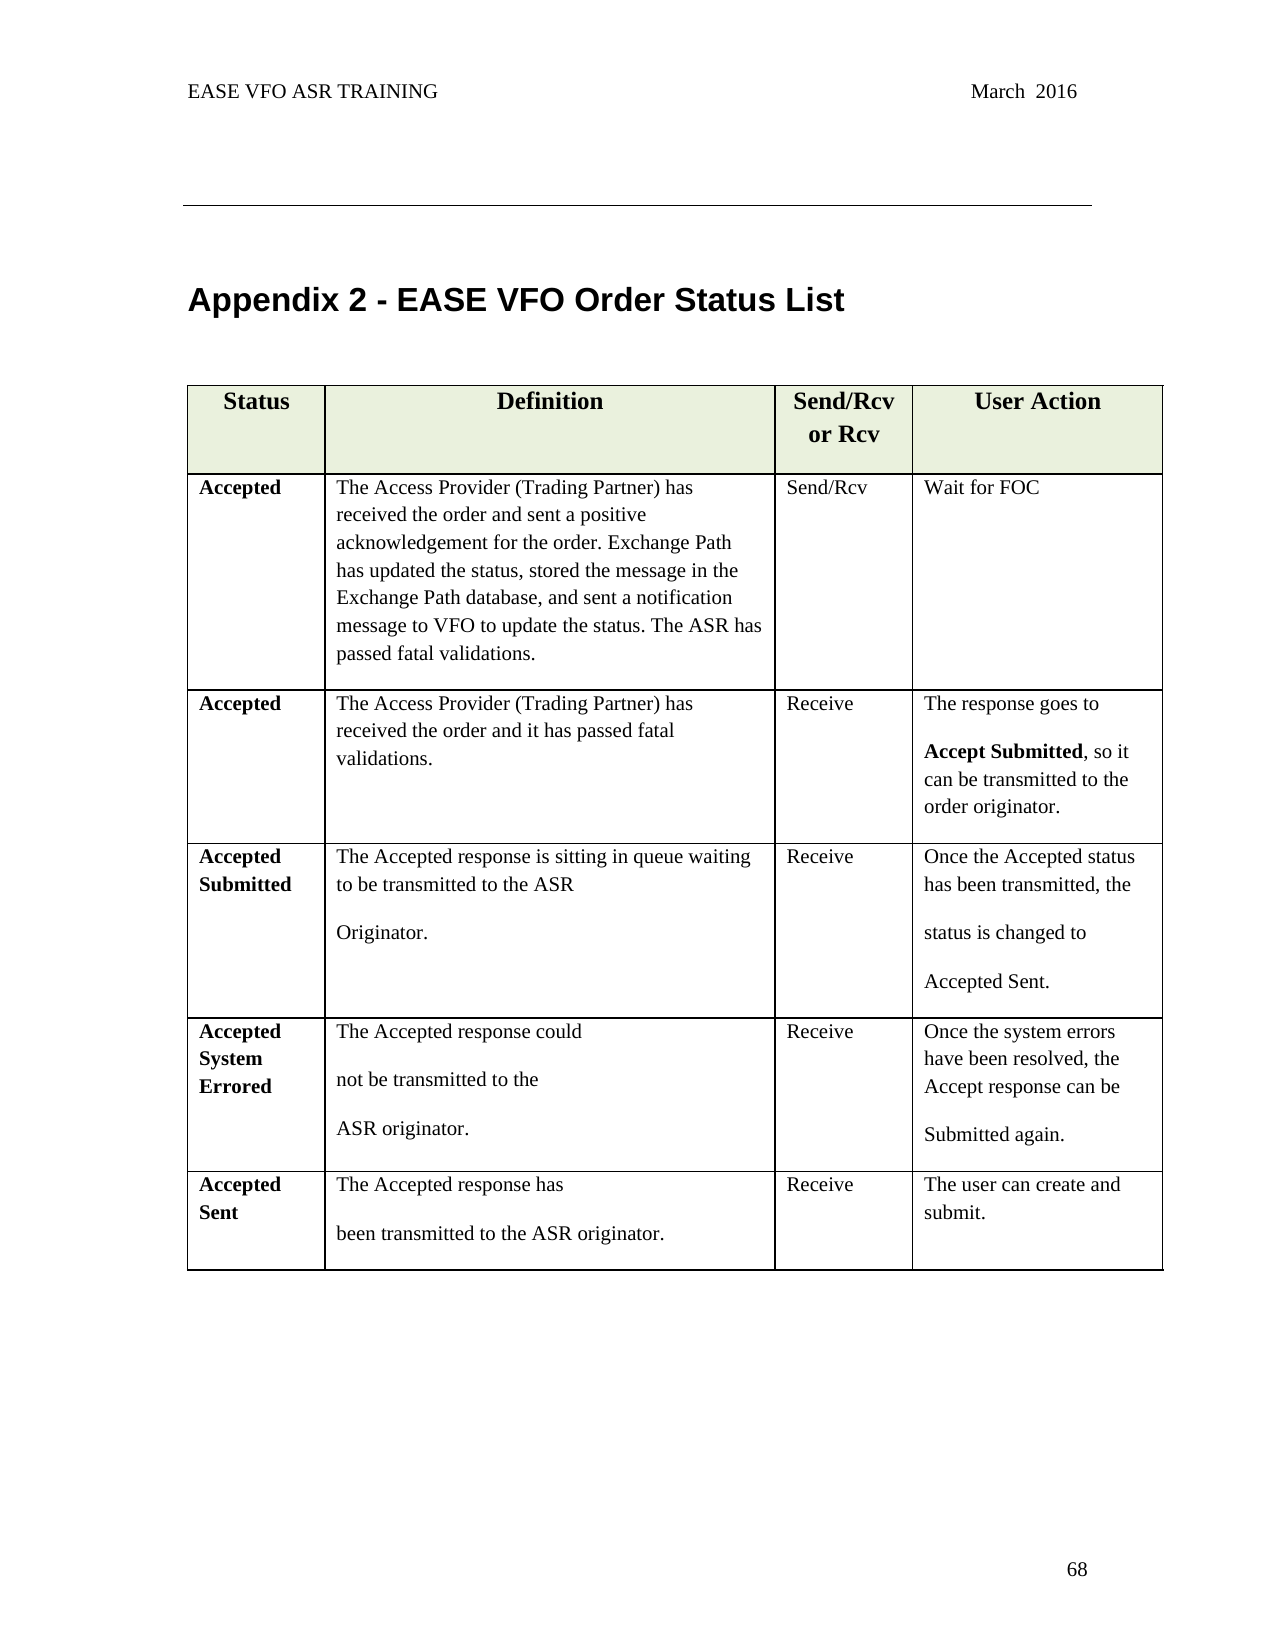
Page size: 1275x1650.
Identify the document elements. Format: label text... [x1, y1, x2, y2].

table_cell Accepted [188, 691, 324, 842]
table_cell Accepted Submitted [188, 844, 324, 1017]
table_cell Receive [776, 1172, 912, 1269]
table_cell Once the Accepted status has been transmitted, the status is changed to Accepted Sent. [913, 844, 1162, 1017]
table_cell Accepted Sent [188, 1172, 324, 1269]
table_cell The Access Provider (Trading Partner) has received the order and sent a positive acknowledgement for the order. Exchange Path has updated the status, stored the message in the Exchange Path database, and sent a notification message to VFO to update the status. The has passed fatal validations. [326, 475, 774, 689]
table_cell Receive [776, 691, 912, 842]
table_cell The user can create and submit. [913, 1172, 1162, 1269]
table_cell The response goes to Accept Submitted, so it can be transmitted to the order originator. [913, 691, 1162, 842]
table_cell Send/Rcv [776, 475, 912, 689]
table_header Send/Rcv or Rcv [776, 386, 912, 473]
table_cell The Access Provider (Trading Partner) has received the order and it has passed fatal validations. [326, 691, 774, 842]
table_header User Action [913, 386, 1162, 473]
table_header Definition [326, 386, 774, 473]
table_header Status [188, 386, 324, 473]
table_cell The Accepted response could not be transmitted to the originator. [326, 1019, 774, 1171]
subtitle Appendix 2 - EASE VFO Order Status List [187, 280, 1087, 318]
table_cell Once the system errors have been resolved, the Accept response can be Submitted again. [913, 1019, 1162, 1171]
table_cell Accepted [188, 475, 324, 689]
table_cell The Accepted response is sitting in queue waiting to be transmitted to the Originator. [326, 844, 774, 1017]
table_cell Receive [776, 844, 912, 1017]
table_cell Wait for FOC [913, 475, 1162, 689]
table_cell The Accepted response has been transmitted to the originator. [326, 1172, 774, 1269]
table_cell Receive [776, 1019, 912, 1171]
table_cell Accepted System Errored [188, 1019, 324, 1171]
